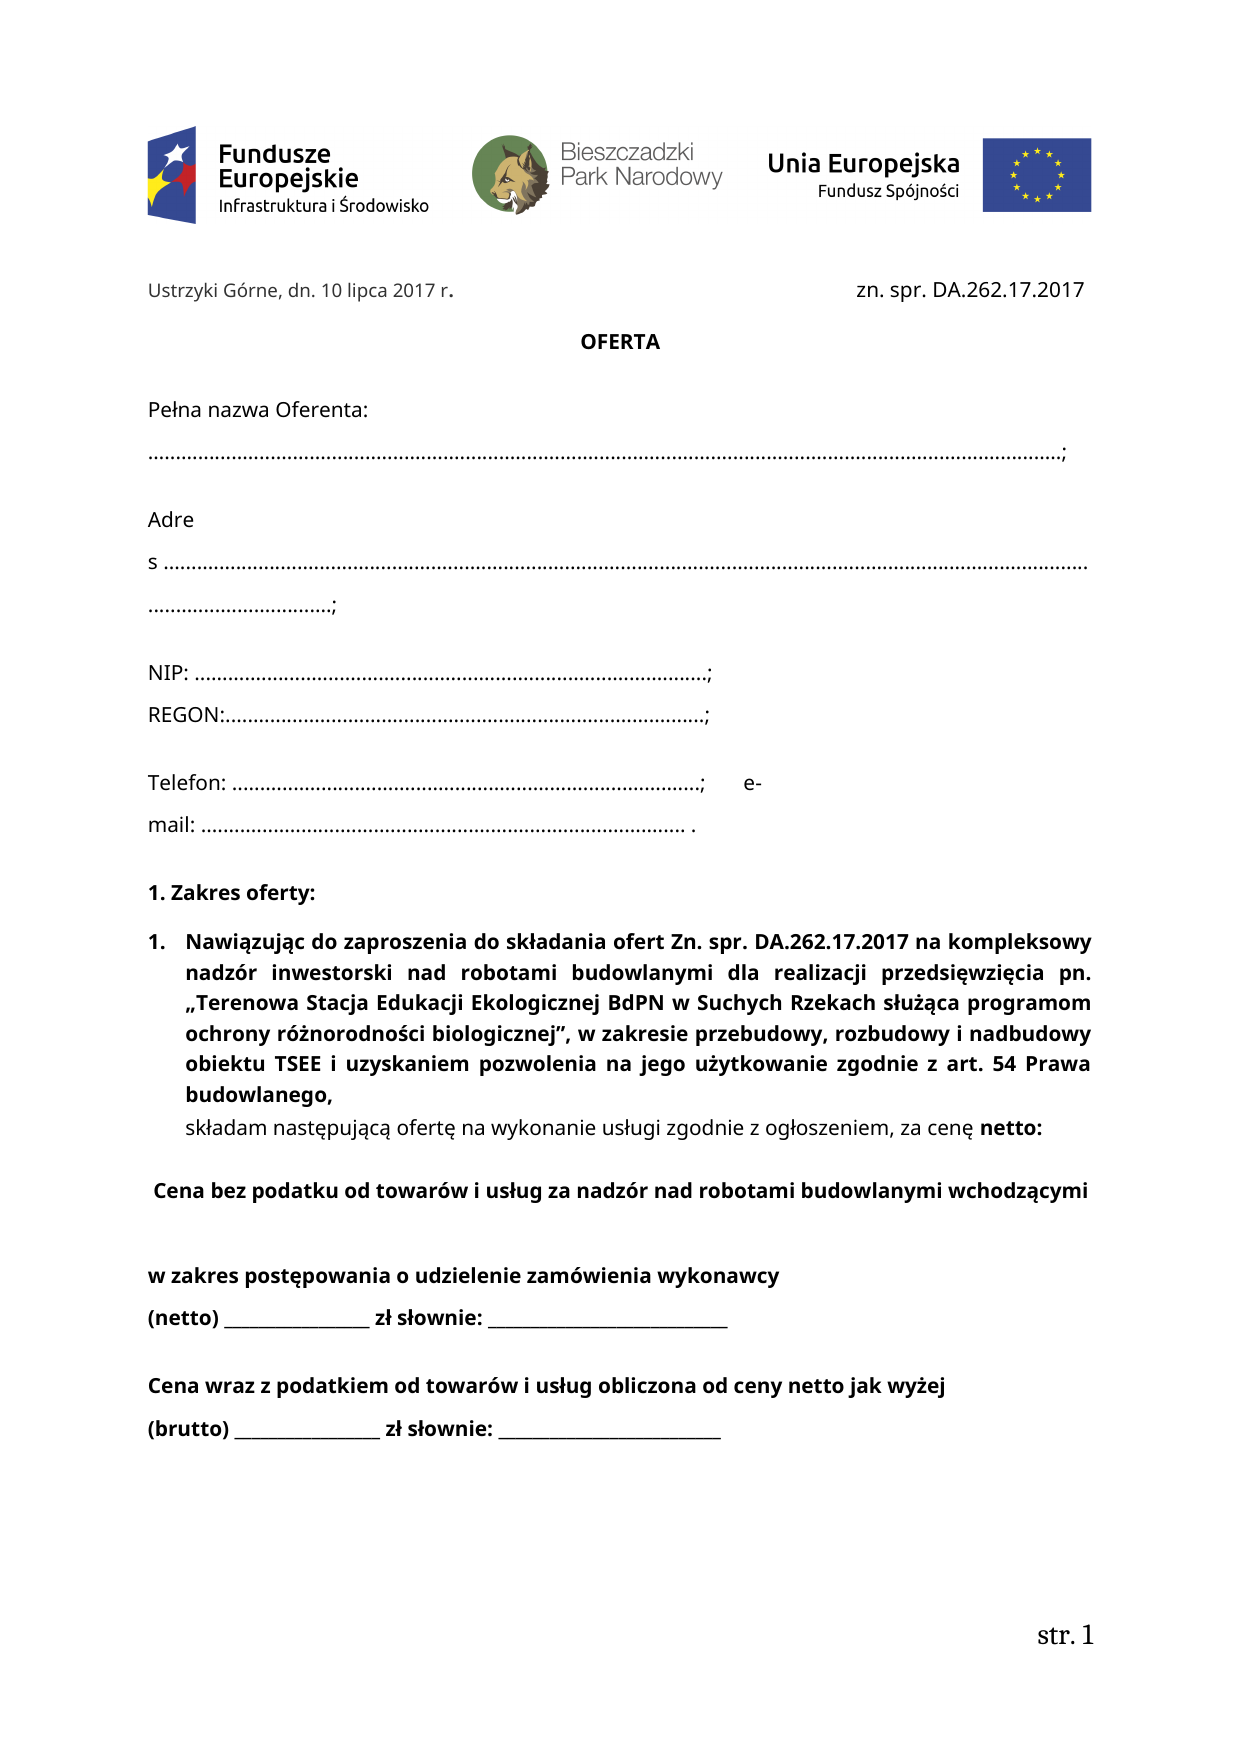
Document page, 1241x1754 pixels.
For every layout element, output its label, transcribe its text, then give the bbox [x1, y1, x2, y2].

text NIP: ............................................................................................; REGON:......................................................................................; [148, 658, 1093, 729]
table_header zn. spr. DA.262.17.2017 [616, 277, 1096, 302]
table_header Ustrzyki Górne, dn. 10 lipca 2017 r. [136, 277, 616, 302]
list Nawiązując do zaproszenia do składania ofert Zn. spr. DA.262.17.2017 na kompleksowy nadzór inwestorski nad robotami budowlanymi dla realizacji przedsięwzięcia pn. „Terenowa Stacja Edukacji Ekologicznej BdPN w Suchych Rzekach służąca programom ochrony różnorodności biologicznej”, w zakresie przebudowy, rozbudowy i nadbudowy obiektu TSEE i uzyskaniem pozwolenia na jego użytkowanie zgodnie z art. 54 Prawa budowlanego, [148, 927, 1093, 1108]
subtitle 1. Zakres oferty: [148, 878, 1093, 907]
text Adres .......................................................................................................................................................................................................; [148, 505, 1093, 618]
text składam następującą ofertę na wykonanie usługi zgodnie z ogłoszeniem, za cenę netto: [185, 1116, 1093, 1141]
text Cena wraz z podatkiem od towarów i usług obliczona od ceny netto jak wyżej (brutto) _________________ zł słownie: __________________________ [148, 1371, 1093, 1442]
picture [147, 126, 1092, 224]
text Cena bez podatku od towarów i usług za nadzór nad robotami budowlanymi wchodzącymi w zakres postępowania o udzielenie zamówienia wykonawcy (netto) _________________ zł słownie: ____________________________ [148, 1176, 1093, 1332]
text OFERTA [148, 327, 1093, 356]
text Telefon: ....................................................................................; e-mail: ....................................................................................... . [148, 768, 1093, 839]
text Pełna nazwa Oferenta: ….................................................................................................................................................................; [148, 395, 1093, 466]
